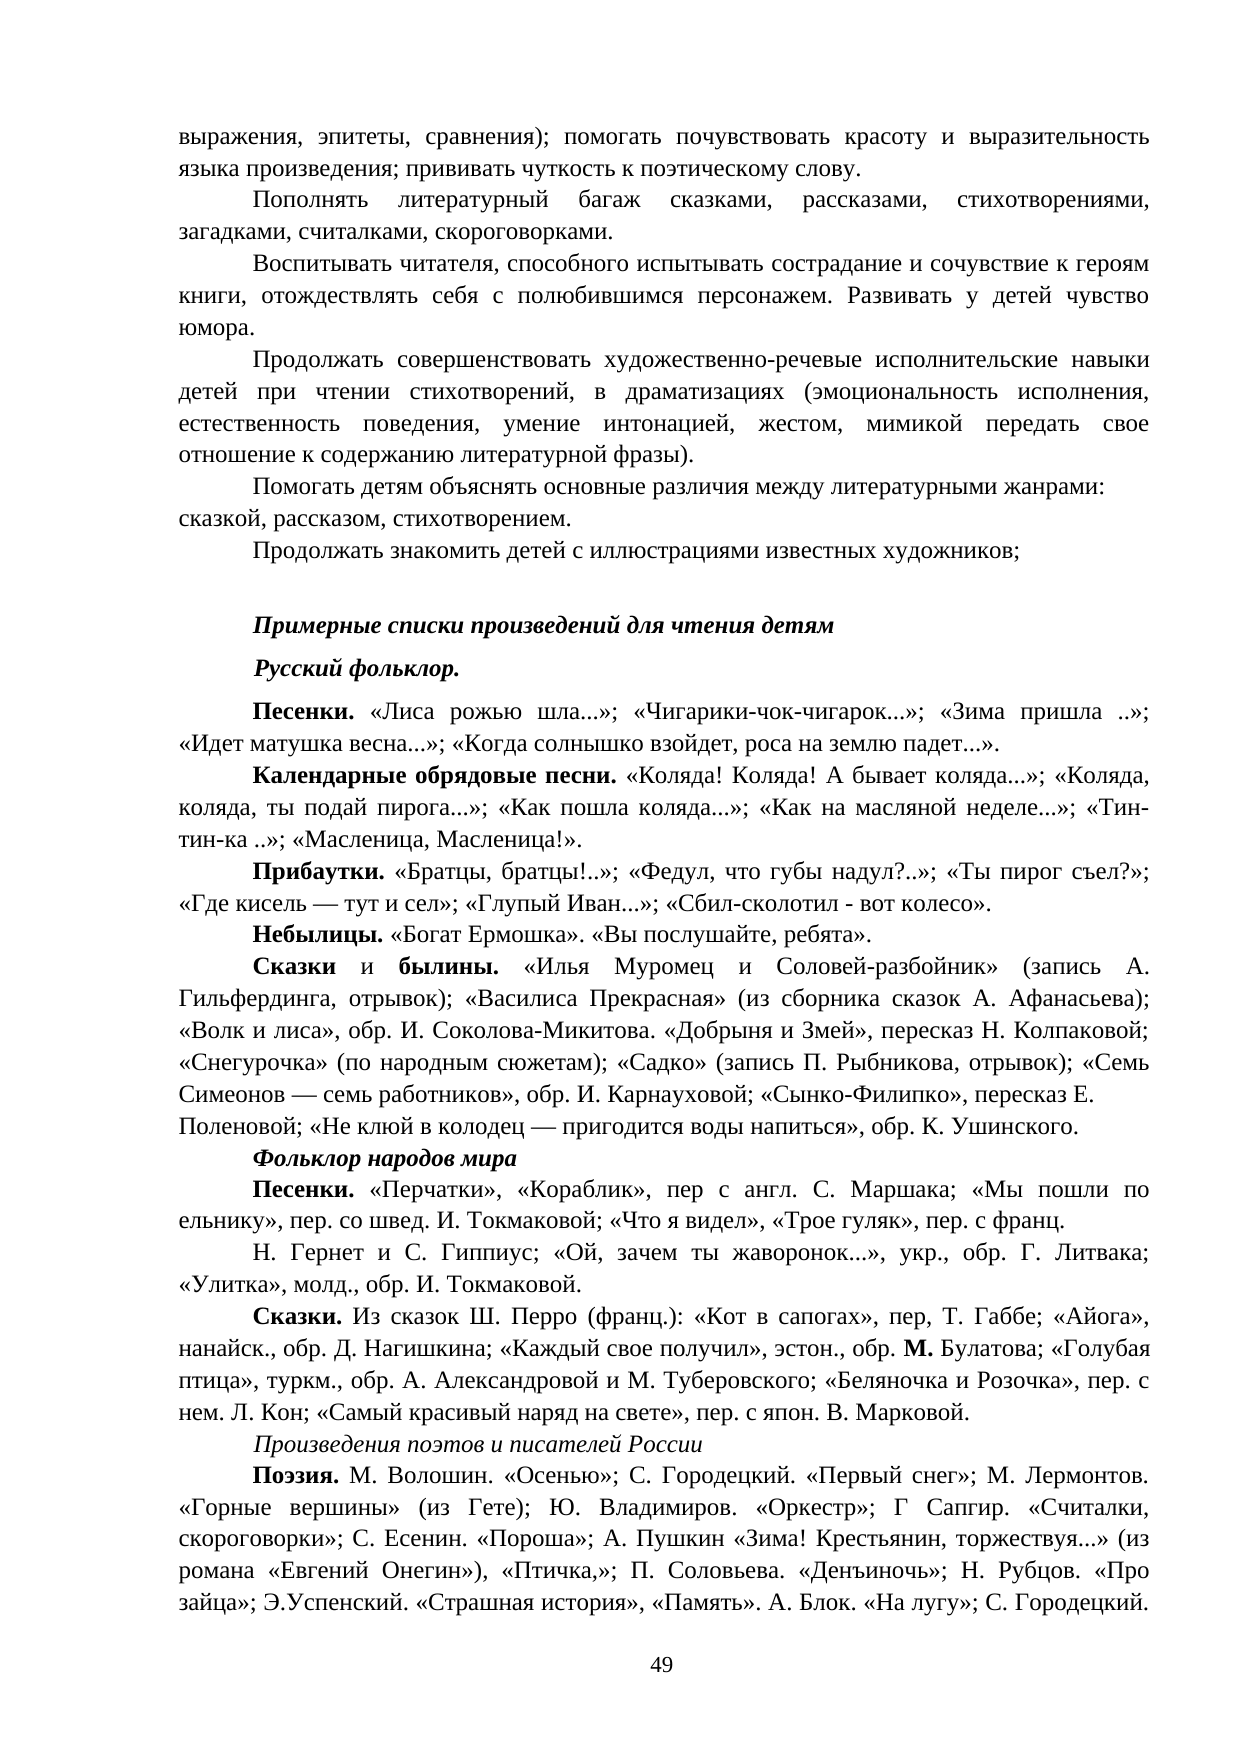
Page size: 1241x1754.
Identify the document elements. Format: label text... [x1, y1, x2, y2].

text Н. Гернет и С. Гиппиус; «Ой, зачем ты жаворонок...», укр., обр. Г. Литвака; «Улитка», молд., обр. И. Токмаковой. [178, 1237, 1150, 1298]
text Сказки. Из сказок Ш. Перро (франц.): «Кот в сапогах», пер, Т. Габбе; «Айога», нанайск., обр. Д. Нагишкина; «Каждый свое получил», эстон., обр. М. Булатова; «Голубая птица», туркм., обр. А. Александровой и М. Туберовского; «Беляночка и Розочка», пер. с нем. Л. Кон; «Самый красивый наряд на свете», пер. с япон. В. Марковой. [178, 1301, 1150, 1426]
text Примерные списки произведений для чтения детям Русский фольклор. [253, 610, 929, 682]
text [178, 1460, 1150, 1616]
text Прибаутки. «Братцы, братцы!..»; «Федул, что губы надул?..»; «Ты пирог съел?»; «Где кисель — тут и сел»; «Глупый Иван...»; «Сбил-сколотил - вот колесо». [178, 856, 1150, 916]
text Воспитывать читателя, способного испытывать сострадание и сочувствие к героям книги, отождествлять себя с полюбившимся персонажем. Развивать у детей чувство юмора. [178, 248, 1150, 341]
text Календарные обрядовые песни. «Коляда! Коляда! А бывает коляда...»; «Коляда, коляда, ты подай пирога...»; «Как пошла коляда...»; «Как на масляной неделе...»; «Тин-тин-ка ..»; «Масленица, Масленица!». [178, 760, 1150, 853]
subtitle Фольклор народов мира [253, 1143, 929, 1171]
text Помогать детям объяснять основные различия между литературными жанрами: [252, 471, 1150, 500]
text Сказки и былины. «Илья Муромец и Соловей-разбойник» (запись А. Гильфердинга, отрывок); «Василиса Прекрасная» (из сборника сказок А. Афанасьева); «Волк и лиса», обр. И. Соколова-Микитова. «Добрыня и Змей», пересказ Н. Колпаковой; «Снегурочка» (по народным сюжетам); «Садко» (запись П. Рыбникова, отрывок); «Семь Симеонов — семь работников», обр. И. Карнауховой; «Сынко-Филипко», пересказ Е. [178, 951, 1150, 1108]
text сказкой, рассказом, стихотворением. [178, 503, 1150, 532]
text Небылицы. «Богат Ермошка». «Вы послушайте, ребята». [252, 919, 1150, 948]
text Песенки. «Перчатки», «Кораблик», пер с англ. С. Маршака; «Мы пошли по ельнику», пер. со швед. И. Токмаковой; «Что я видел», «Трое гуляк», пер. с франц. [178, 1174, 1150, 1234]
text Произведения поэтов и писателей России [253, 1429, 1152, 1457]
text Продолжать совершенствовать художественно-речевые исполнительские навыки детей при чтении стихотворений, в драматизациях (эмоциональность исполнения, естественность поведения, умение интонацией, жестом, мимикой передать свое отношение к содержанию литературной фразы). [178, 344, 1150, 468]
text Поленовой; «Не клюй в колодец — пригодится воды напиться», обр. К. Ушинского. [178, 1111, 1150, 1139]
text Пополнять литературный багаж сказками, рассказами, стихотворениями, загадками, считалками, скороговорками. [178, 184, 1150, 245]
text Продолжать знакомить детей с иллюстрациями известных художников; [252, 535, 1150, 564]
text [178, 121, 1150, 181]
text Песенки. «Лиса рожью шла...»; «Чигарики-чок-чигарок...»; «Зима пришла ..»; «Идет матушка весна...»; «Когда солнышко взойдет, роса на землю падет...». [178, 696, 1150, 757]
